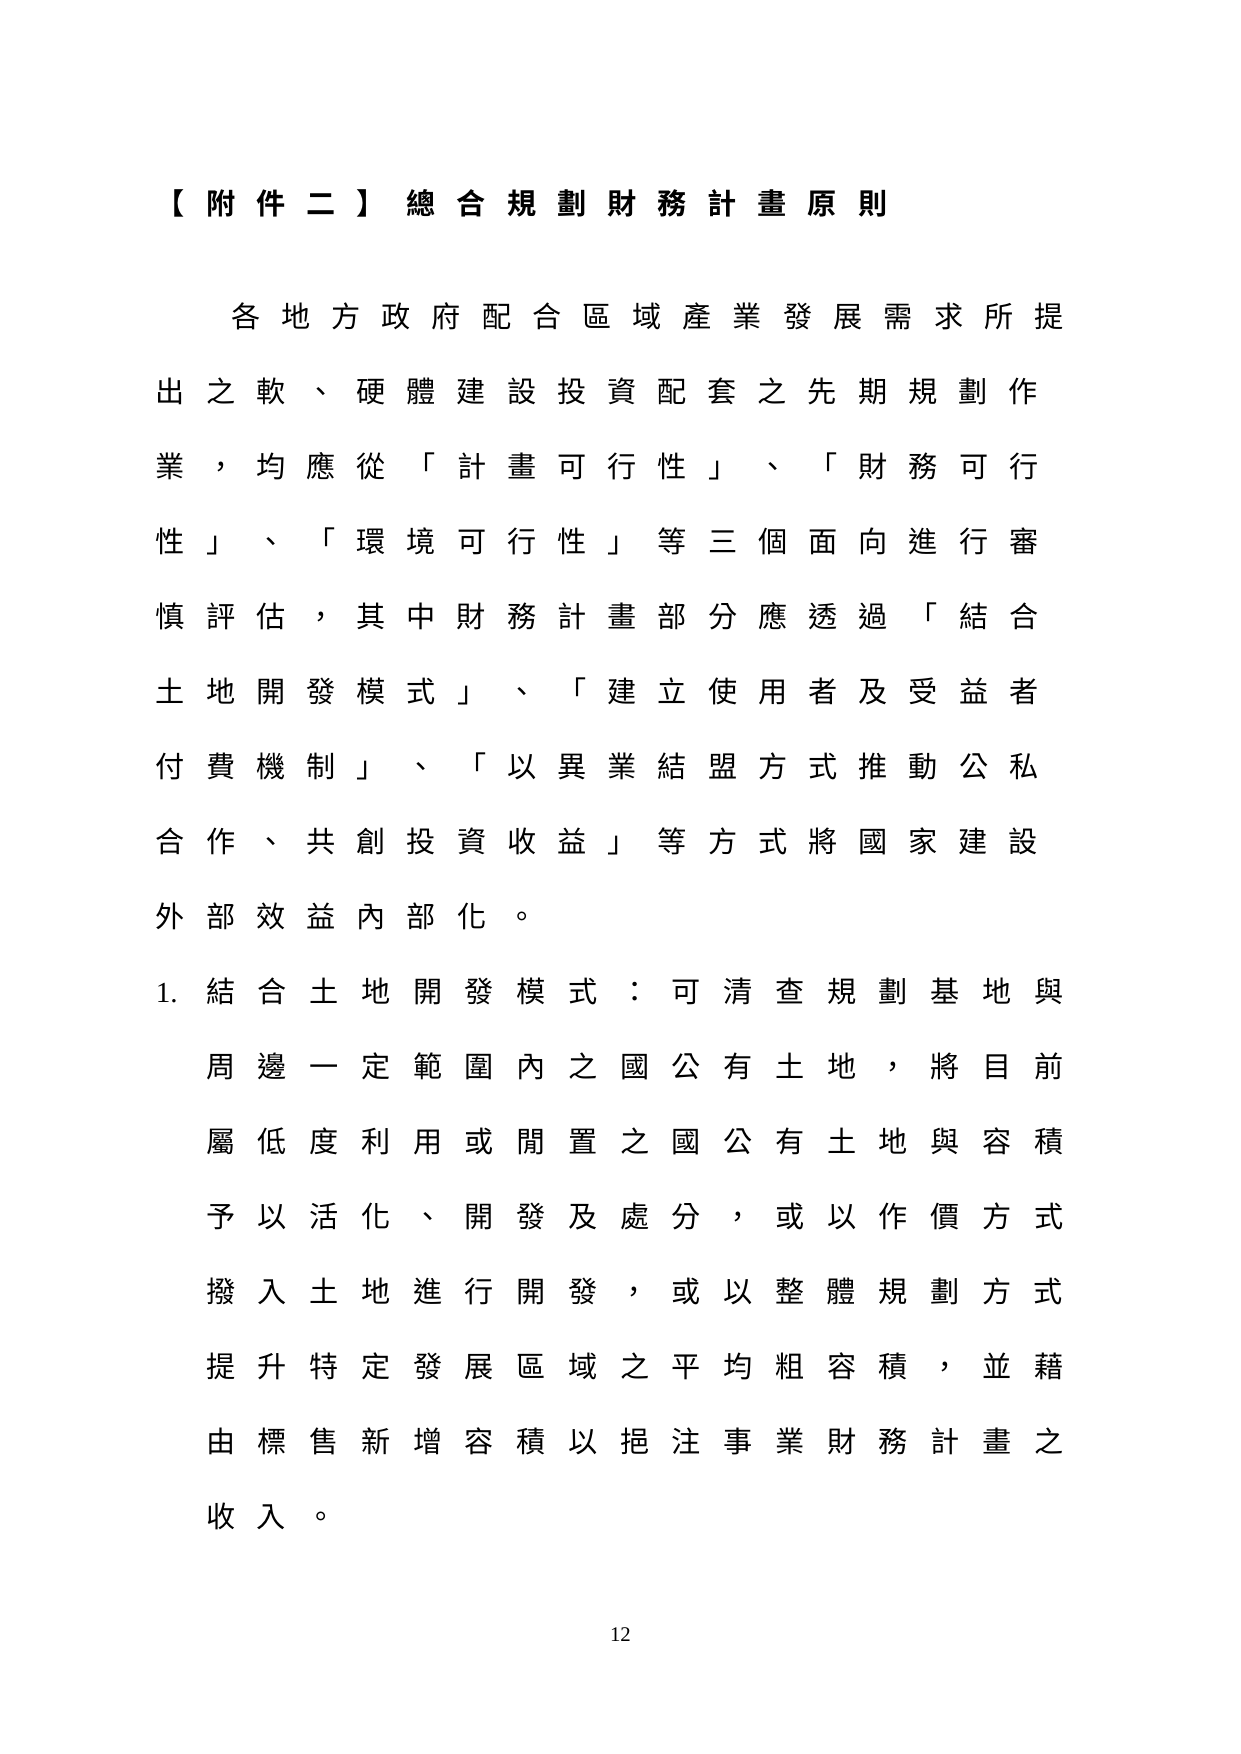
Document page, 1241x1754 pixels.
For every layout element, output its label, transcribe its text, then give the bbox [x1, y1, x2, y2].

text 各地方政府配合區域產業發展需求所提出之軟、硬體建設投資配套之先期規劃作業，均應從「計畫可行性」、「財務可行性」、「環境可行性」等三個面向進行審慎評估，其中財務計畫部分應透過「結合土地開發模式」、「建立使用者及受益者付費機制」、「以異業結盟方式推動公私合作、共創投資收益」等方式將國家建設外部效益內部化。 [156, 277, 1084, 952]
list 結合土地開發模式：可清查規劃基地與周邊一定範圍內之國公有土地，將目前屬低度利用或閒置之國公有土地與容積予以活化、開發及處分，或以作價方式撥入土地進行開發，或以整體規劃方式提升特定發展區域之平均粗容積，並藉由標售新增容積以挹注事業財務計畫之收入。 [156, 952, 1084, 1552]
text 【附件二】總合規劃財務計畫原則 [156, 164, 1084, 239]
